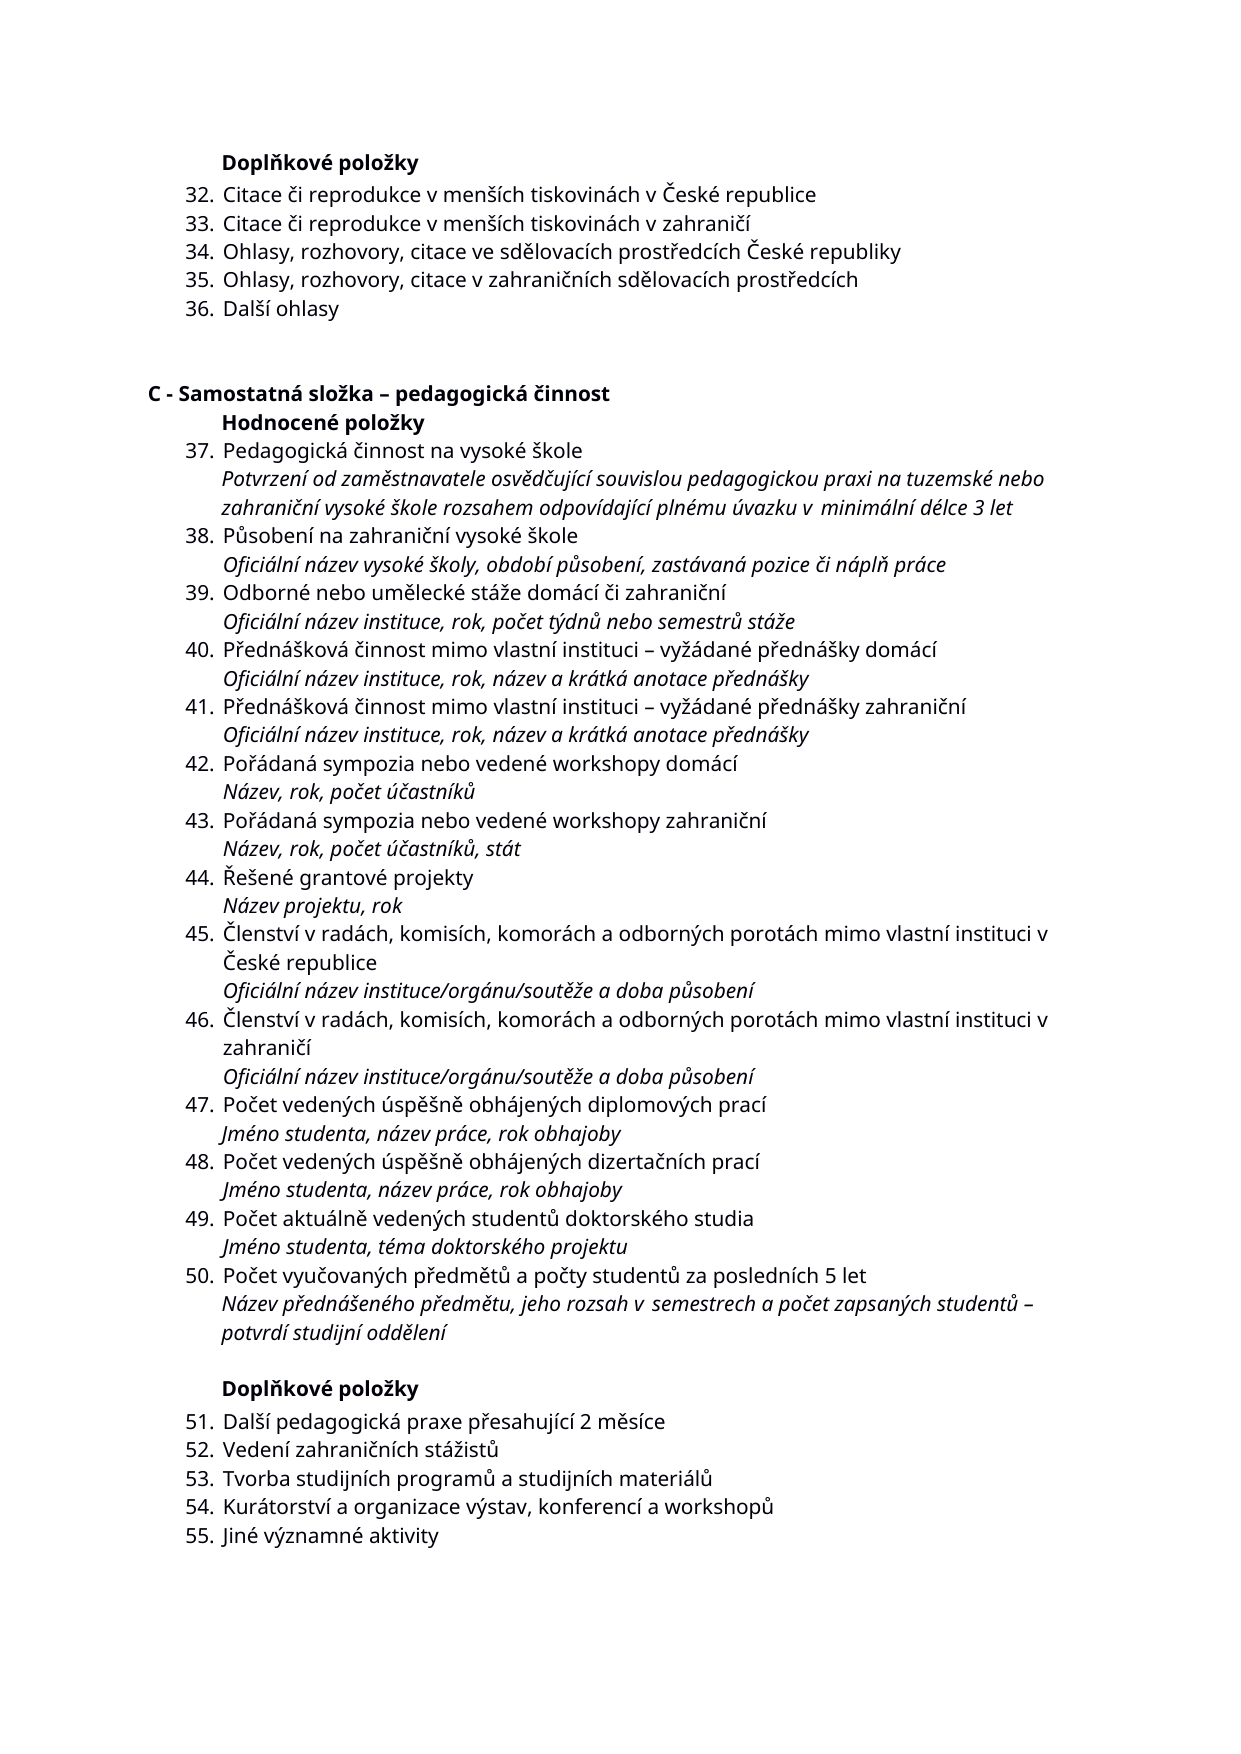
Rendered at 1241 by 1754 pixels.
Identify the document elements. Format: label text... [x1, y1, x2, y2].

text C - Samostatná složka – pedagogická činnost [148, 379, 1093, 408]
text Potvrzení od zaměstnavatele osvědčující souvislou pedagogickou praxi na tuzemské nebo zahraniční vysoké škole rozsahem odpovídající plnému úvazku v minimální délce 3 let [221, 464, 1093, 521]
list Ohlasy, rozhovory, citace v zahraničních sdělovacích prostředcích [185, 266, 1093, 294]
text Jméno studenta, téma doktorského projektu [223, 1232, 1093, 1261]
list Další ohlasy [185, 294, 1093, 322]
list Jméno studenta, název práce, rok obhajoby [223, 1176, 1093, 1204]
list Tvorba studijních programů a studijních materiálů [185, 1464, 1093, 1492]
list Jiné významné aktivity [185, 1521, 1093, 1549]
text Hodnocené položky [148, 408, 1093, 436]
text Název, rok, počet účastníků, stát [223, 834, 1093, 863]
list Citace či reprodukce v menších tiskovinách v České republice [185, 180, 1093, 209]
list Počet aktuálně vedených studentů doktorského studia [185, 1204, 1093, 1232]
list Oficiální název instituce/orgánu/soutěže a doba působení [223, 1062, 1093, 1090]
list Počet vyučovaných předmětů a počty studentů za posledních 5 let [185, 1261, 1093, 1289]
list Kurátorství a organizace výstav, konferencí a workshopů [185, 1492, 1093, 1521]
list Pořádaná sympozia nebo vedené workshopy domácí [185, 749, 1093, 777]
text Oficiální název vysoké školy, období působení, zastávaná pozice či náplň práce [223, 550, 1093, 578]
list Pořádaná sympozia nebo vedené workshopy zahraniční [185, 806, 1093, 834]
list Řešené grantové projekty [185, 863, 1093, 891]
text Oficiální název instituce, rok, počet týdnů nebo semestrů stáže [223, 607, 1093, 635]
list Členství v radách, komisích, komorách a odborných porotách mimo vlastní instituci v České republice [185, 919, 1093, 976]
list Počet vedených úspěšně obhájených diplomových prací [185, 1090, 1093, 1119]
list Členství v radách, komisích, komorách a odborných porotách mimo vlastní instituci v zahraničí [185, 1005, 1093, 1062]
text Oficiální název instituce, rok, název a krátká anotace přednášky [223, 721, 1093, 749]
list Citace či reprodukce v menších tiskovinách v zahraničí [185, 209, 1093, 237]
list Další pedagogická praxe přesahující 2 měsíce [185, 1407, 1093, 1436]
list Oficiální název instituce/orgánu/soutěže a doba působení [223, 976, 1093, 1005]
list Ohlasy, rozhovory, citace ve sdělovacích prostředcích České republiky [185, 237, 1093, 266]
text Název, rok, počet účastníků [223, 777, 1093, 806]
list Přednášková činnost mimo vlastní instituci – vyžádané přednášky zahraniční [185, 692, 1093, 721]
text Doplňkové položky [221, 148, 1093, 176]
list Pedagogická činnost na vysoké škole [185, 436, 1093, 464]
list Odborné nebo umělecké stáže domácí či zahraniční [185, 578, 1093, 607]
text Název projektu, rok [223, 891, 1093, 919]
text Jméno studenta, název práce, rok obhajoby [148, 1119, 1093, 1147]
list Působení na zahraniční vysoké škole [185, 521, 1093, 550]
text Název přednášeného předmětu, jeho rozsah v semestrech a počet zapsaných studentů – potvrdí studijní oddělení [221, 1289, 1093, 1346]
text Doplňkové položky [221, 1374, 1093, 1403]
text Oficiální název instituce, rok, název a krátká anotace přednášky [223, 664, 1093, 692]
list Vedení zahraničních stážistů [185, 1436, 1093, 1464]
list Přednášková činnost mimo vlastní instituci – vyžádané přednášky domácí [185, 635, 1093, 664]
list Počet vedených úspěšně obhájených dizertačních prací [185, 1147, 1093, 1176]
